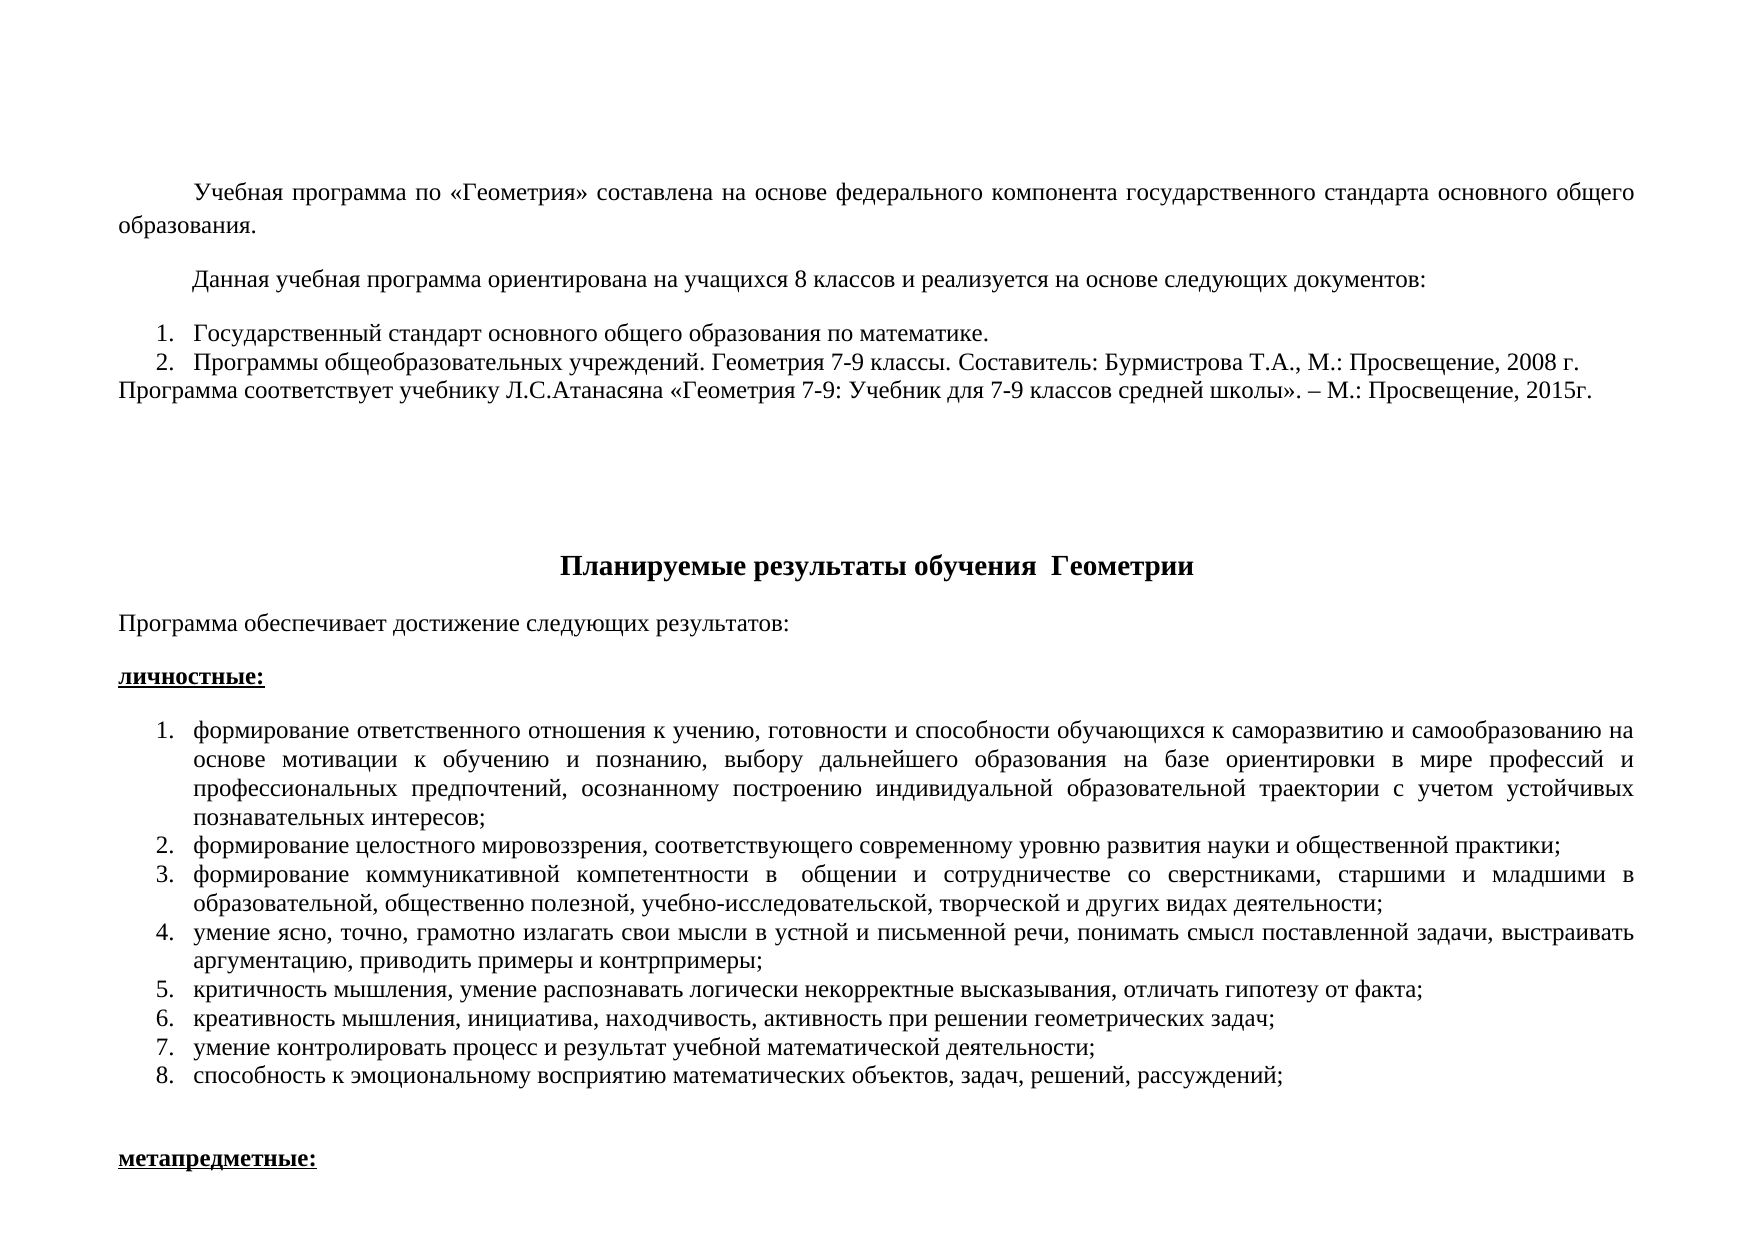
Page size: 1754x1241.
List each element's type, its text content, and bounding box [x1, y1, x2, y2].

text метапредметные: [118, 1143, 1636, 1172]
list Государственный стандарт основного общего образования по математике. [156, 318, 1636, 347]
list умение ясно, точно, грамотно излагать свои мысли в устной и письменной речи, понимать смысл поставленной задачи, выстраивать аргументацию, приводить примеры и контрпримеры; [156, 917, 1636, 974]
list формирование коммуникативной компетентности в общении и сотрудничестве со сверстниками, старшими и младшими в образовательной, общественно полезной, учебно-исследовательской, творческой и других видах деятельности; [156, 859, 1636, 917]
list умение контролировать процесс и результат учебной математической деятельности; [156, 1032, 1636, 1060]
list Программы общеобразовательных учреждений. Геометрия 7-9 классы. Составитель: Бурмистрова Т.А., М.: Просвещение, 2008 г. [156, 347, 1636, 375]
text Учебная программа по «Геометрия» составлена на основе федерального компонента государственного стандарта основного общего образования. [118, 177, 1636, 239]
text личностные: [118, 661, 1636, 690]
text Данная учебная программа ориентирована на учащихся 8 классов и реализуется на основе следующих документов: [118, 264, 1636, 293]
list способность к эмоциональному восприятию математических объектов, задач, решений, рассуждений; [156, 1060, 1636, 1089]
list креативность мышления, инициатива, находчивость, активность при решении геометрических задач; [156, 1003, 1636, 1032]
list критичность мышления, умение распознавать логически некорректные высказывания, отличать гипотезу от факта; [156, 974, 1636, 1003]
list формирование ответственного отношения к учению, готовности и способности обучающихся к саморазвитию и самообразованию на основе мотивации к обучению и познанию, выбору дальнейшего образования на базе ориентировки в мире профессий и профессиональных предпочтений, осознанному построению индивидуальной образовательной траектории с учетом устойчивых познавательных интересов; [156, 715, 1636, 830]
text Программа обеспечивает достижение следующих результатов: [118, 608, 1636, 636]
text Программа соответствует учебнику Л.С.Атанасяна «Геометрия 7-9: Учебник для 7-9 классов средней школы». – М.: Просвещение, 2015г. [118, 375, 1636, 404]
list формирование целостного мировоззрения, соответствующего современному уровню развития науки и общественной практики; [156, 830, 1636, 859]
text Планируемые результаты обучения Геометрии [118, 548, 1636, 582]
